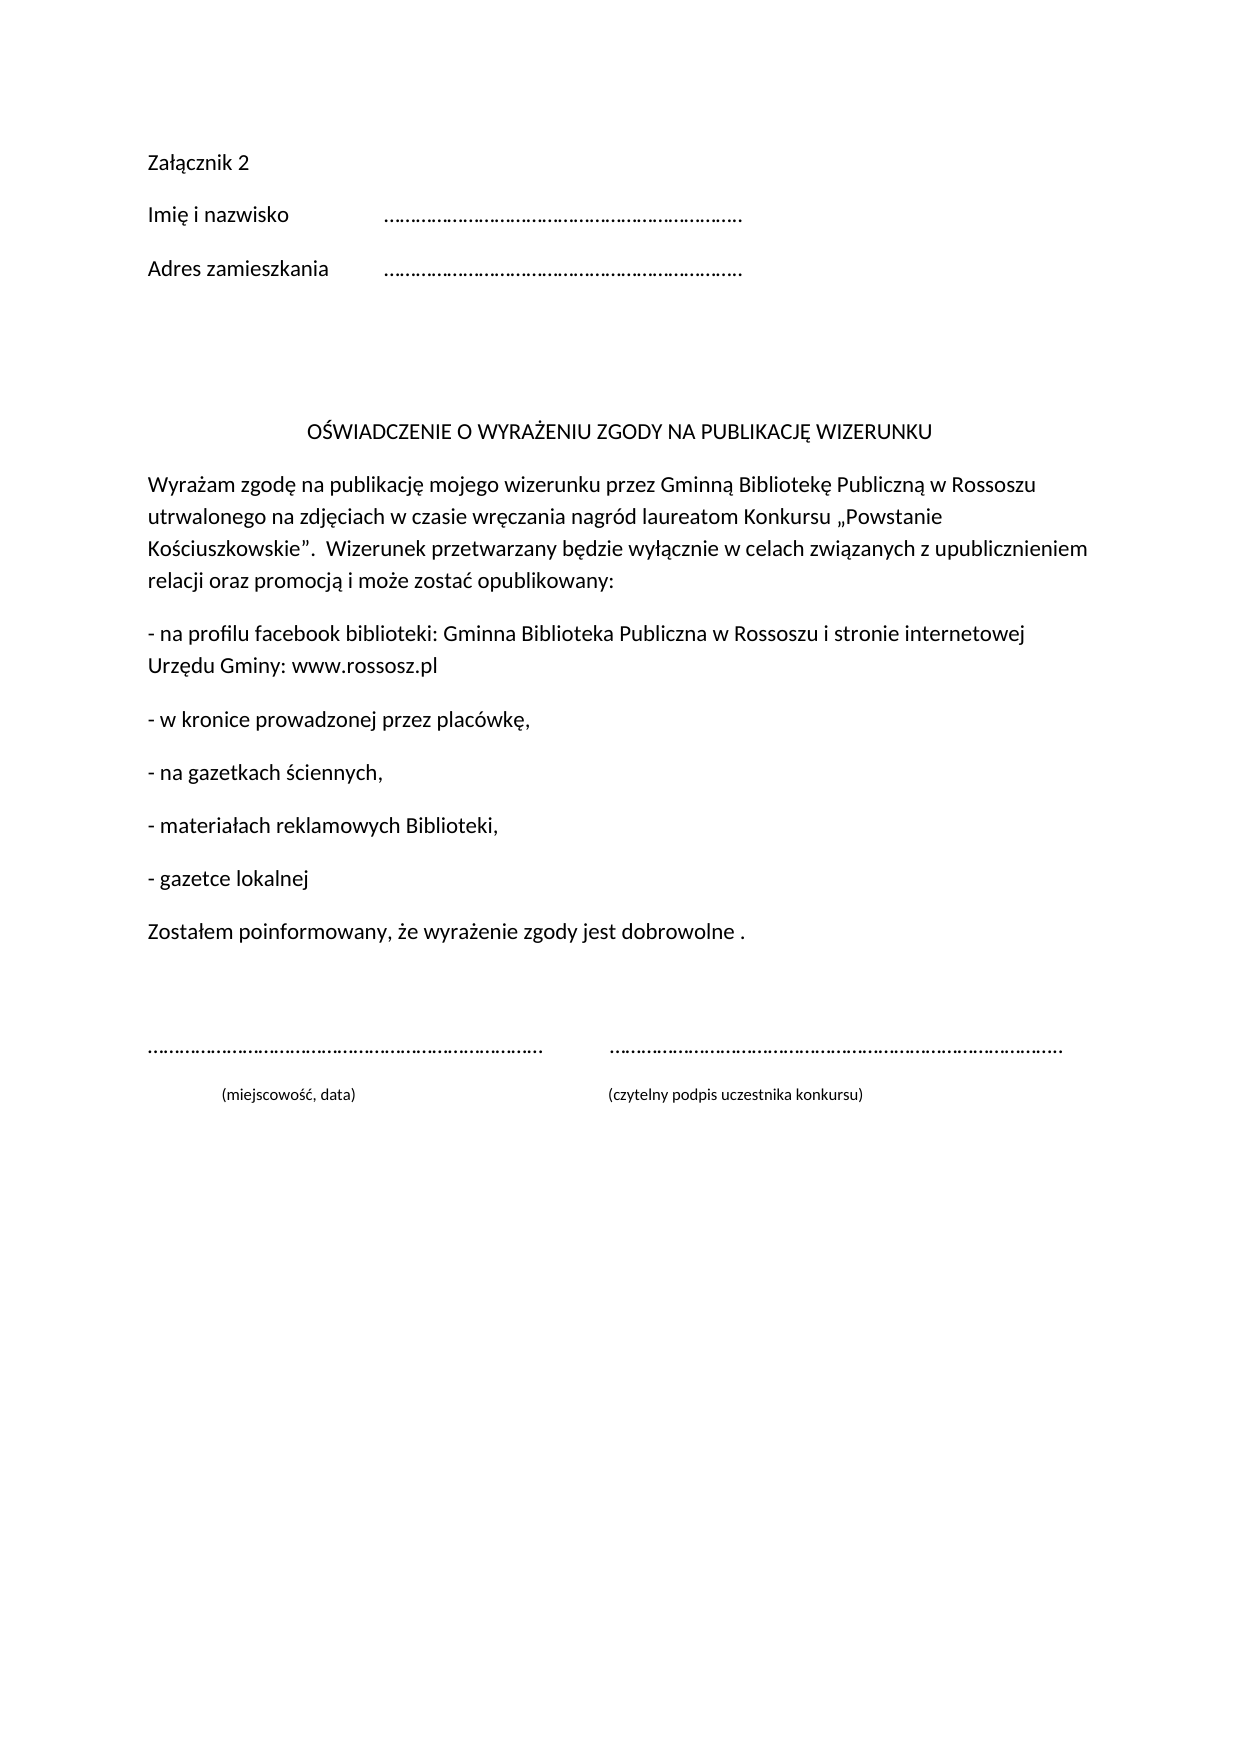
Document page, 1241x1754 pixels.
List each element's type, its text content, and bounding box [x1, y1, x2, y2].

text Wyrażam zgodę na publikację mojego wizerunku przez Gminną Bibliotekę Publiczną w Rossoszu utrwalonego na zdjęciach w czasie wręczania nagród laureatom Konkursu „Powstanie Kościuszkowskie”. Wizerunek przetwarzany będzie wyłącznie w celach związanych z upublicznieniem relacji oraz promocją i może zostać opublikowany: [148, 470, 1093, 594]
text Adres zamieszkania ………………………………………………………….. [148, 254, 1093, 282]
text ………………………………………………………………… ………………………………………………………………………….. [148, 1031, 1093, 1059]
text - na profilu facebook biblioteki: Gminna Biblioteka Publiczna w Rossoszu i stronie internetowej Urzędu Gminy: www.rossosz.pl [148, 619, 1093, 680]
text Imię i nazwisko ………………………………………………………….. [148, 201, 1093, 229]
text Załącznik 2 [148, 148, 1093, 176]
text OŚWIADCZENIE O WYRAŻENIU ZGODY NA PUBLIKACJĘ WIZERUNKU [148, 417, 1093, 445]
text - w kronice prowadzonej przez placówkę, [148, 705, 1093, 733]
text - na gazetkach ściennych, [148, 758, 1093, 786]
text (miejscowość, data) (czytelny podpis uczestnika konkursu) [148, 1084, 1093, 1104]
text - materiałach reklamowych Biblioteki, [148, 811, 1093, 839]
text Zostałem poinformowany, że wyrażenie zgody jest dobrowolne . [148, 917, 1093, 945]
text - gazetce lokalnej [148, 864, 1093, 892]
